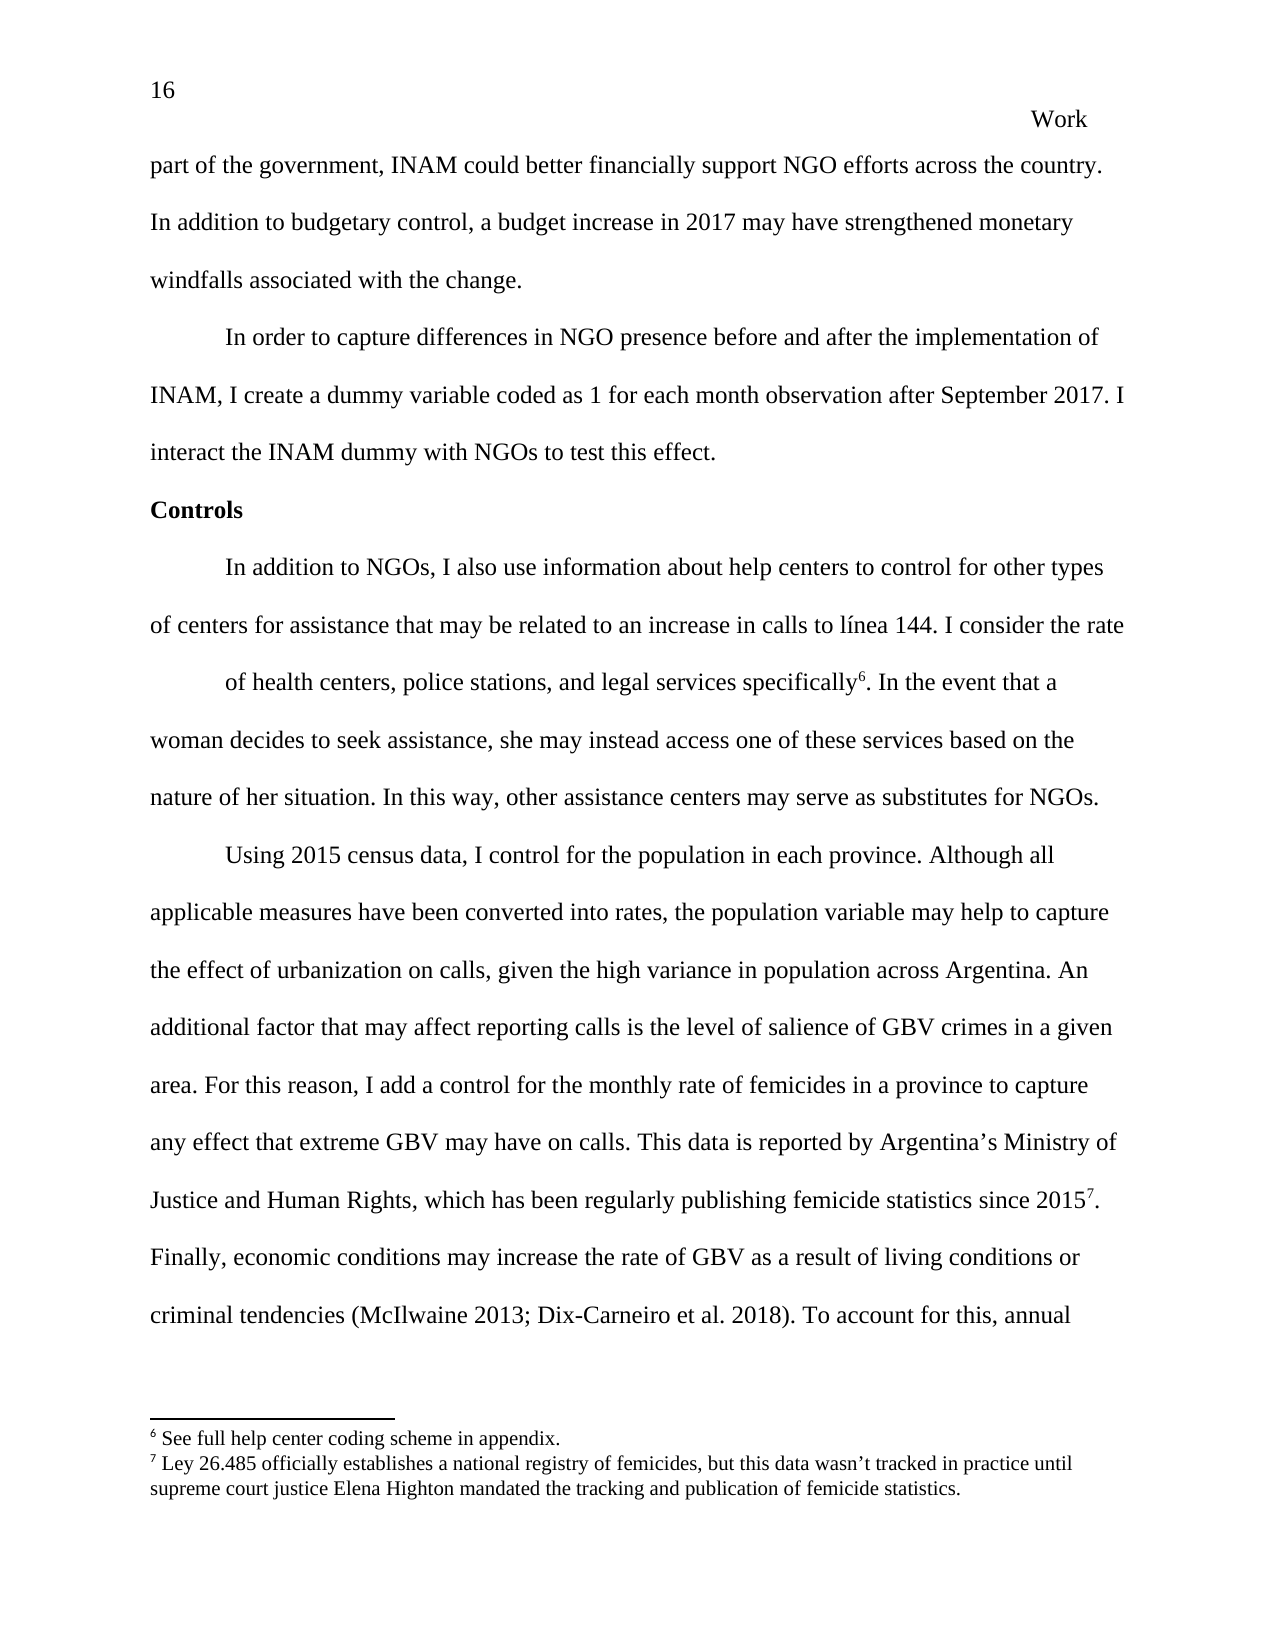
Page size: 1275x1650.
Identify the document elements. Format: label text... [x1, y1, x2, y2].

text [150, 840, 1125, 1329]
text In addition to NGOs, I also use information about help centers to control for other types of centers for assistance that may be related to an increase in calls to línea 144. I consider the rate [150, 552, 1125, 639]
text In order to capture differences in NGO presence before and after the implementation of INAM, I create a dummy variable coded as 1 for each month observation after September 2017. I interact the INAM dummy with NGOs to test this effect. [150, 322, 1125, 466]
text Controls [150, 495, 1125, 524]
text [150, 150, 1125, 294]
text of health centers, police stations, and legal services specifically. In the event that a woman decides to seek assistance, she may instead access one of these services based on the nature of her situation. In this way, other assistance centers may serve as substitutes for NGOs. [150, 667, 1125, 811]
